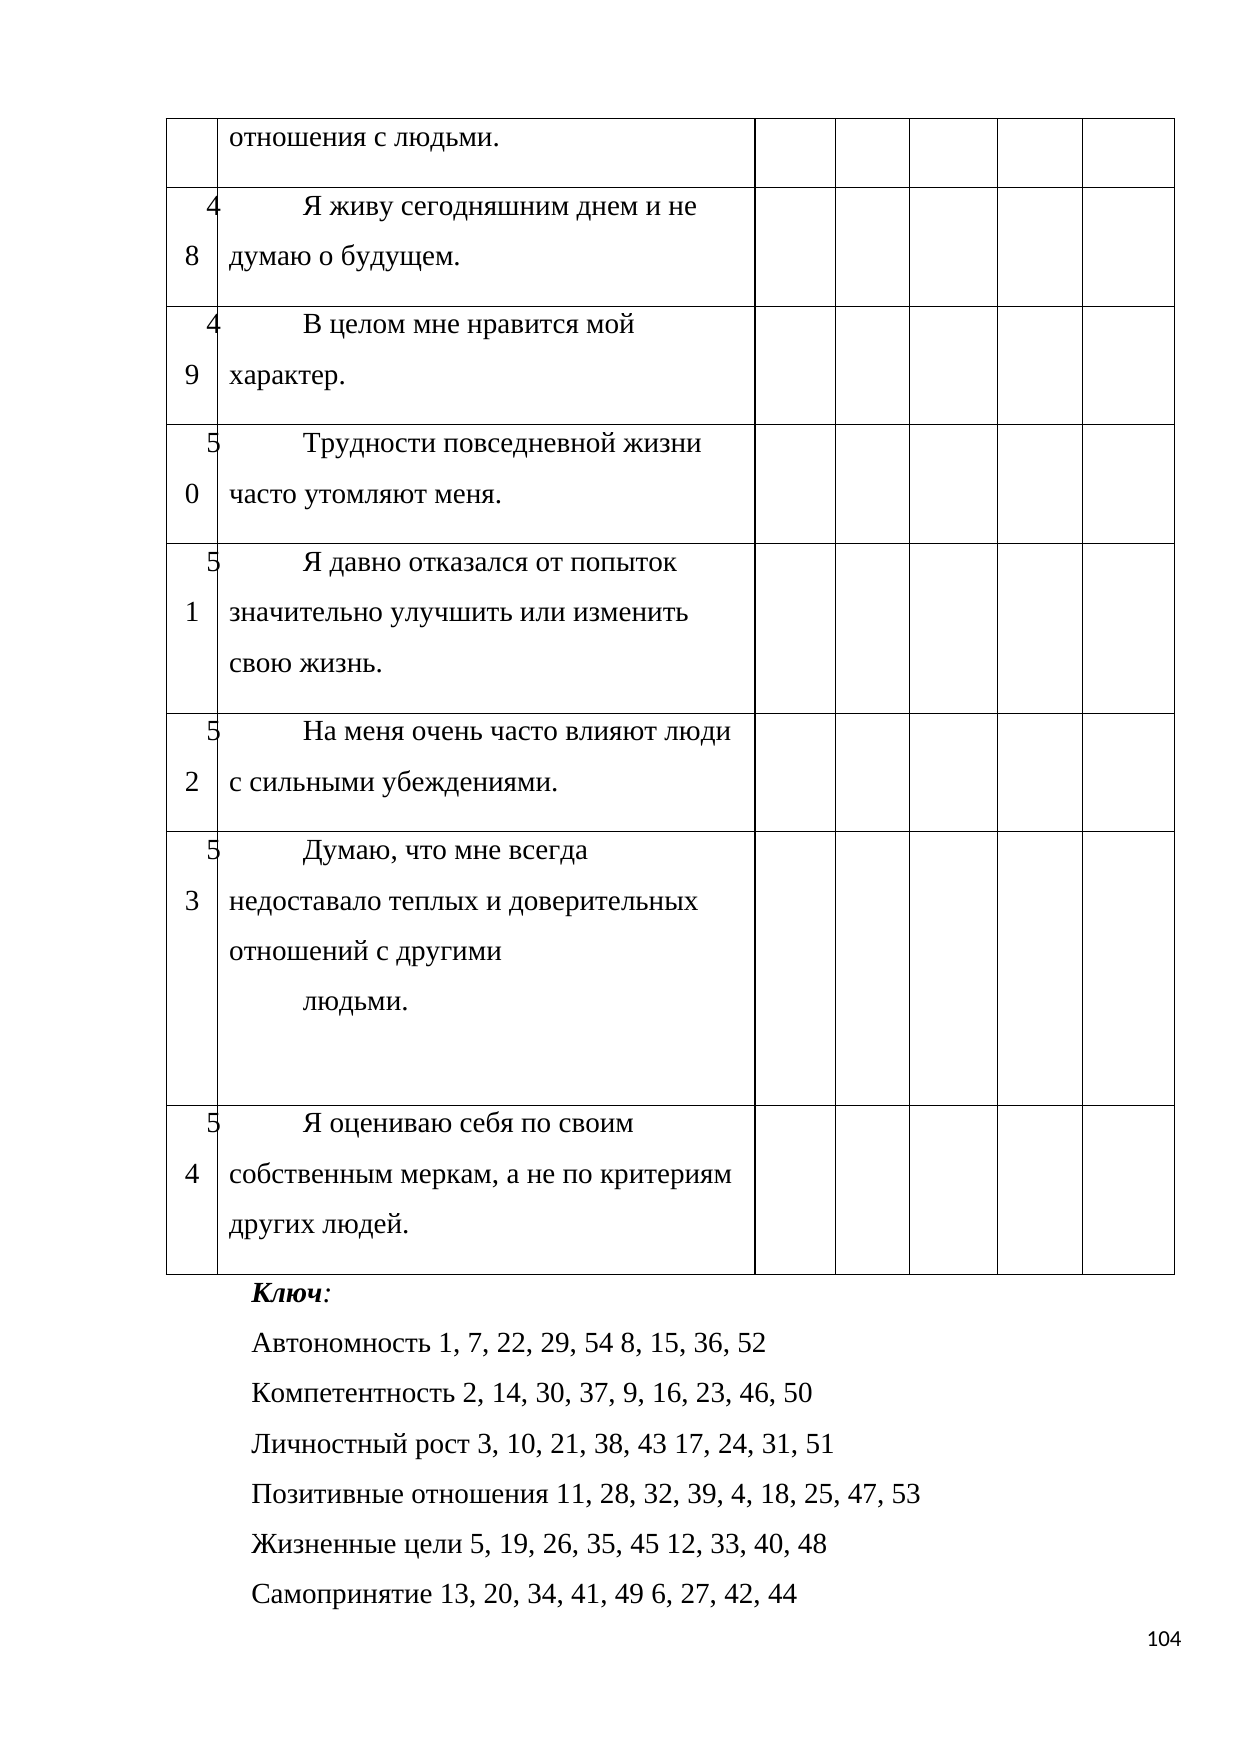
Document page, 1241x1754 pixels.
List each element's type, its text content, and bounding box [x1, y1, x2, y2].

table_cell 52 [167, 714, 217, 831]
table_cell [1083, 119, 1174, 187]
table_cell [1083, 544, 1174, 712]
table_cell Трудности повседневной жизни часто утомляют меня. [218, 425, 754, 543]
table_cell Я давно отказался от попыток значительно улучшить или изменить свою жизнь. [218, 544, 754, 712]
table_cell 50 [167, 425, 217, 543]
table_cell [1083, 425, 1174, 543]
table_cell [998, 119, 1082, 187]
table_cell [756, 544, 835, 712]
table_cell 53 [167, 832, 217, 1104]
table_cell 48 [167, 188, 217, 306]
table_cell [998, 832, 1082, 1104]
table_cell [836, 714, 909, 831]
table_cell [756, 1106, 835, 1274]
table_cell [998, 425, 1082, 543]
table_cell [218, 119, 754, 187]
table_cell [998, 714, 1082, 831]
table_cell Думаю, что мне всегда недоставало теплых и доверительных отношений с другими людьми. [218, 832, 754, 1104]
table_cell Я оцениваю себя по своим собственным меркам, а не по критериям других людей. [218, 1106, 754, 1274]
table_cell 49 [167, 307, 217, 424]
table_cell [910, 714, 997, 831]
table_cell [756, 425, 835, 543]
table_cell [910, 307, 997, 424]
table_cell [1083, 714, 1174, 831]
table_cell [910, 188, 997, 306]
table_cell 54 [167, 1106, 217, 1274]
text Автономность 1, 7, 22, 29, 54 8, 15, 36, 52 [177, 1325, 1181, 1359]
text Компетентность 2, 14, 30, 37, 9, 16, 23, 46, 50 [177, 1375, 1181, 1409]
table_cell На меня очень часто влияют люди с сильными убеждениями. [218, 714, 754, 831]
table_cell [756, 832, 835, 1104]
table_cell 51 [167, 544, 217, 712]
table_cell [910, 832, 997, 1104]
table_cell [998, 307, 1082, 424]
table_cell [1083, 307, 1174, 424]
table_cell [910, 425, 997, 543]
table_cell [1083, 1106, 1174, 1274]
table_cell [836, 832, 909, 1104]
table_cell [836, 544, 909, 712]
text Личностный рост 3, 10, 21, 38, 43 17, 24, 31, 51 [177, 1426, 1181, 1459]
table_cell [1083, 188, 1174, 306]
text Позитивные отношения 11, 28, 32, 39, 4, 18, 25, 47, 53 [177, 1476, 1181, 1509]
table_cell Я живу сегодняшним днем и не думаю о будущем. [218, 188, 754, 306]
table_cell [910, 119, 997, 187]
table_cell [756, 714, 835, 831]
table_cell [756, 188, 835, 306]
text Жизненные цели 5, 19, 26, 35, 45 12, 33, 40, 48 [177, 1526, 1181, 1560]
table_cell [1083, 832, 1174, 1104]
table_cell [836, 307, 909, 424]
table_cell В целом мне нравится мой характер. [218, 307, 754, 424]
table_cell [756, 307, 835, 424]
table_cell [836, 188, 909, 306]
table_cell [836, 119, 909, 187]
table_cell [910, 1106, 997, 1274]
text Ключ: [177, 1275, 1181, 1308]
table_cell 47 [167, 119, 217, 187]
table_cell [998, 188, 1082, 306]
table_cell [998, 544, 1082, 712]
table_cell [836, 1106, 909, 1274]
table_cell [910, 544, 997, 712]
table_cell [998, 1106, 1082, 1274]
table_cell [836, 425, 909, 543]
text Самопринятие 13, 20, 34, 41, 49 6, 27, 42, 44 [177, 1577, 1181, 1610]
table_cell [756, 119, 835, 187]
